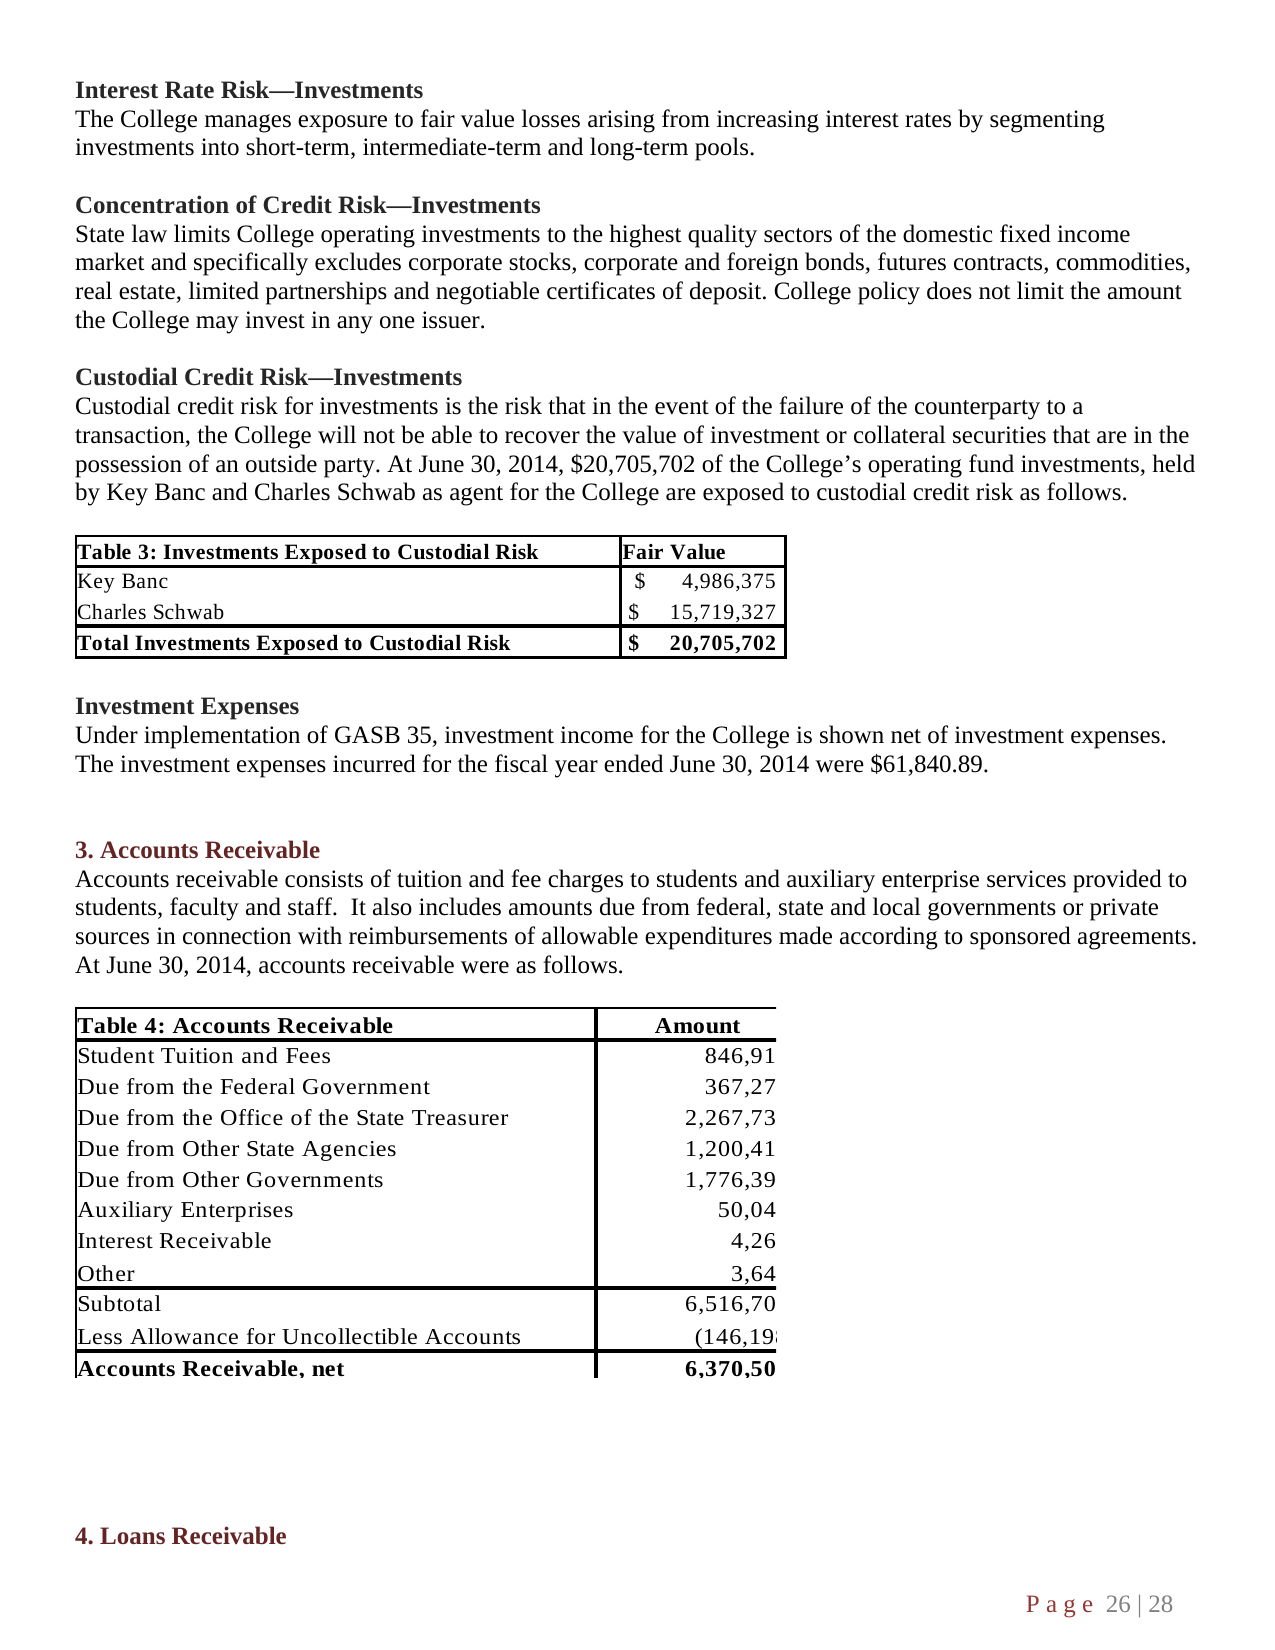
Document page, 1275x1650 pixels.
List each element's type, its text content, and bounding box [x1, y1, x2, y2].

text The College manages exposure to fair value losses arising from increasing interest rates by segmenting investments into short-term, intermediate-term and long-term pools. [75, 104, 1200, 161]
text Concentration of Credit Risk—Investments [75, 190, 1200, 219]
text Interest Rate Risk—Investments [75, 75, 1200, 104]
text 4. Loans Receivable [75, 1521, 1200, 1550]
text Custodial Credit Risk—Investments [75, 362, 1200, 391]
text Accounts receivable consists of tuition and fee charges to students and auxiliary enterprise services provided to students, faculty and staff. It also includes amounts due from federal, state and local governments or private sources in connection with reimbursements of allowable expenditures made according to sponsored agreements. At June 30, 2014, accounts receivable were as follows. [75, 864, 1200, 979]
text Investment Expenses [75, 691, 1200, 720]
text 3. Accounts Receivable [75, 835, 1200, 864]
text State law limits College operating investments to the highest quality sectors of the domestic fixed income market and specifically excludes corporate stocks, corporate and foreign bonds, futures contracts, commodities, real estate, limited partnerships and negotiable certificates of deposit. College policy does not limit the amount the College may invest in any one issuer. [75, 219, 1200, 334]
text Custodial credit risk for investments is the risk that in the event of the failure of the counterparty to a transaction, the College will not be able to recover the value of investment or collateral securities that are in the possession of an outside party. At June 30, 2014, $20,705,702 of the College’s operating fund investments, held by Key Banc and Charles Schwab as agent for the College are exposed to custodial credit risk as follows. [75, 391, 1200, 506]
text Under implementation of GASB 35, investment income for the College is shown net of investment expenses. The investment expenses incurred for the fiscal year ended June 30, 2014 were $61,840.89. [75, 720, 1200, 777]
